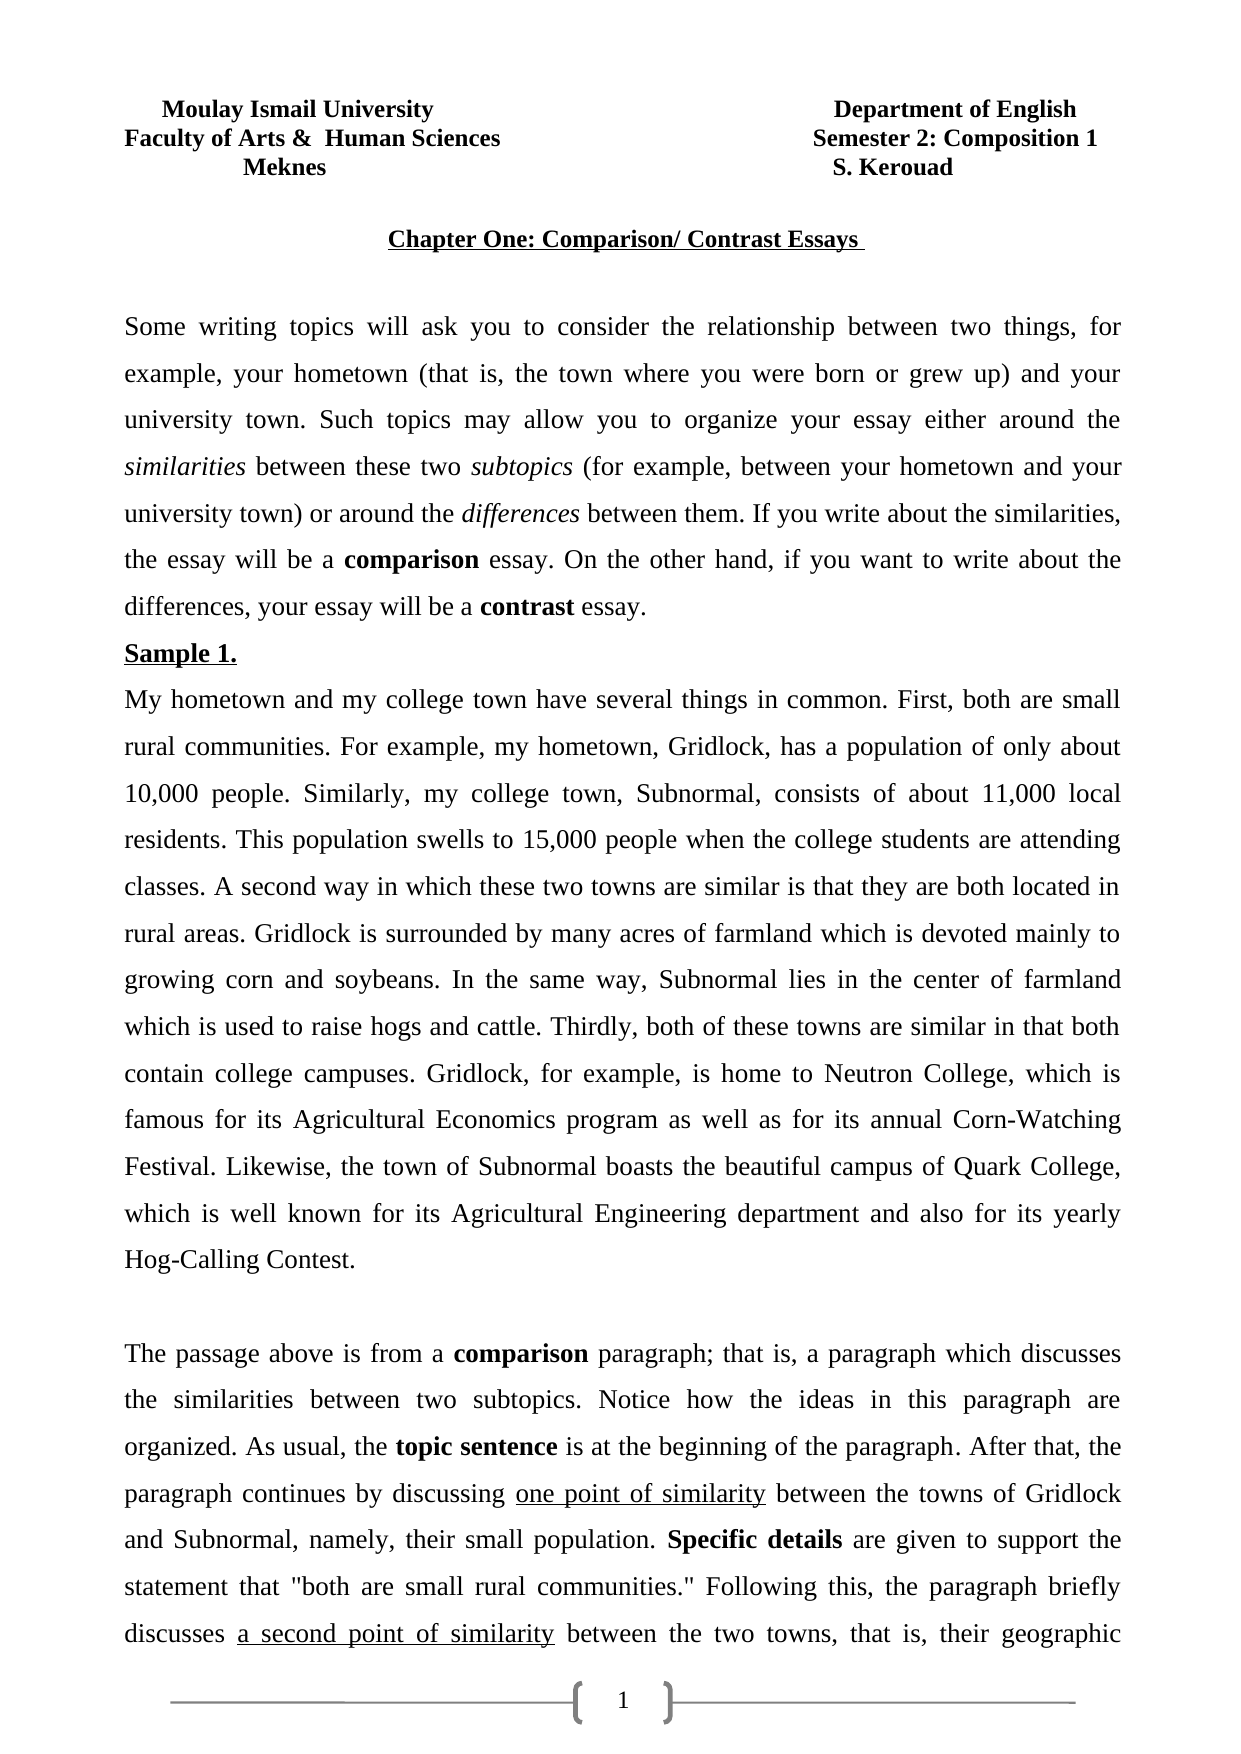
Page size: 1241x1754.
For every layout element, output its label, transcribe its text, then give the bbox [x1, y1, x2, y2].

text Sample 1. [124, 637, 1122, 668]
subtitle Moulay Ismail University Department of English [124, 94, 1122, 123]
text Chapter One: Comparison/ Contrast Essays [124, 224, 1122, 253]
text Faculty of Arts & Human Sciences Semester 2: Composition 1 [124, 123, 1122, 152]
text My hometown and my college town have several things in common. First, both are small rural communities. For example, my hometown, Gridlock, has a population of only about 10,000 people. Similarly, my college town, Subnormal, consists of about 11,000 local residents. This population swells to 15,000 people when the college students are attending classes. A second way in which these two towns are similar is that they are both located in rural areas. Gridlock is surrounded by many acres of farmland which is devoted mainly to growing corn and soybeans. In the same way, Subnormal lies in the center of farmland which is used to raise hogs and cattle. Thirdly, both of these towns are similar in that both contain college campuses. Gridlock, for example, is home to Neutron College, which is famous for its Agricultural Economics program as well as for its annual Corn-Watching Festival. Likewise, the town of Subnormal boasts the beautiful campus of Quark College, which is well known for its Agricultural Engineering department and also for its yearly Hog-Calling Contest. [124, 683, 1122, 1274]
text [124, 1337, 1122, 1648]
text Meknes S. Kerouad [124, 152, 1122, 181]
text Some writing topics will ask you to consider the relationship between two things, for example, your hometown (that is, the town where you were born or grew up) and your university town. Such topics may allow you to organize your essay either around the similarities between these two subtopics (for example, between your hometown and your university town) or around the differences between them. If you write about the similarities, the essay will be a comparison essay. On the other hand, if you want to write about the differences, your essay will be a contrast essay. [124, 310, 1122, 621]
